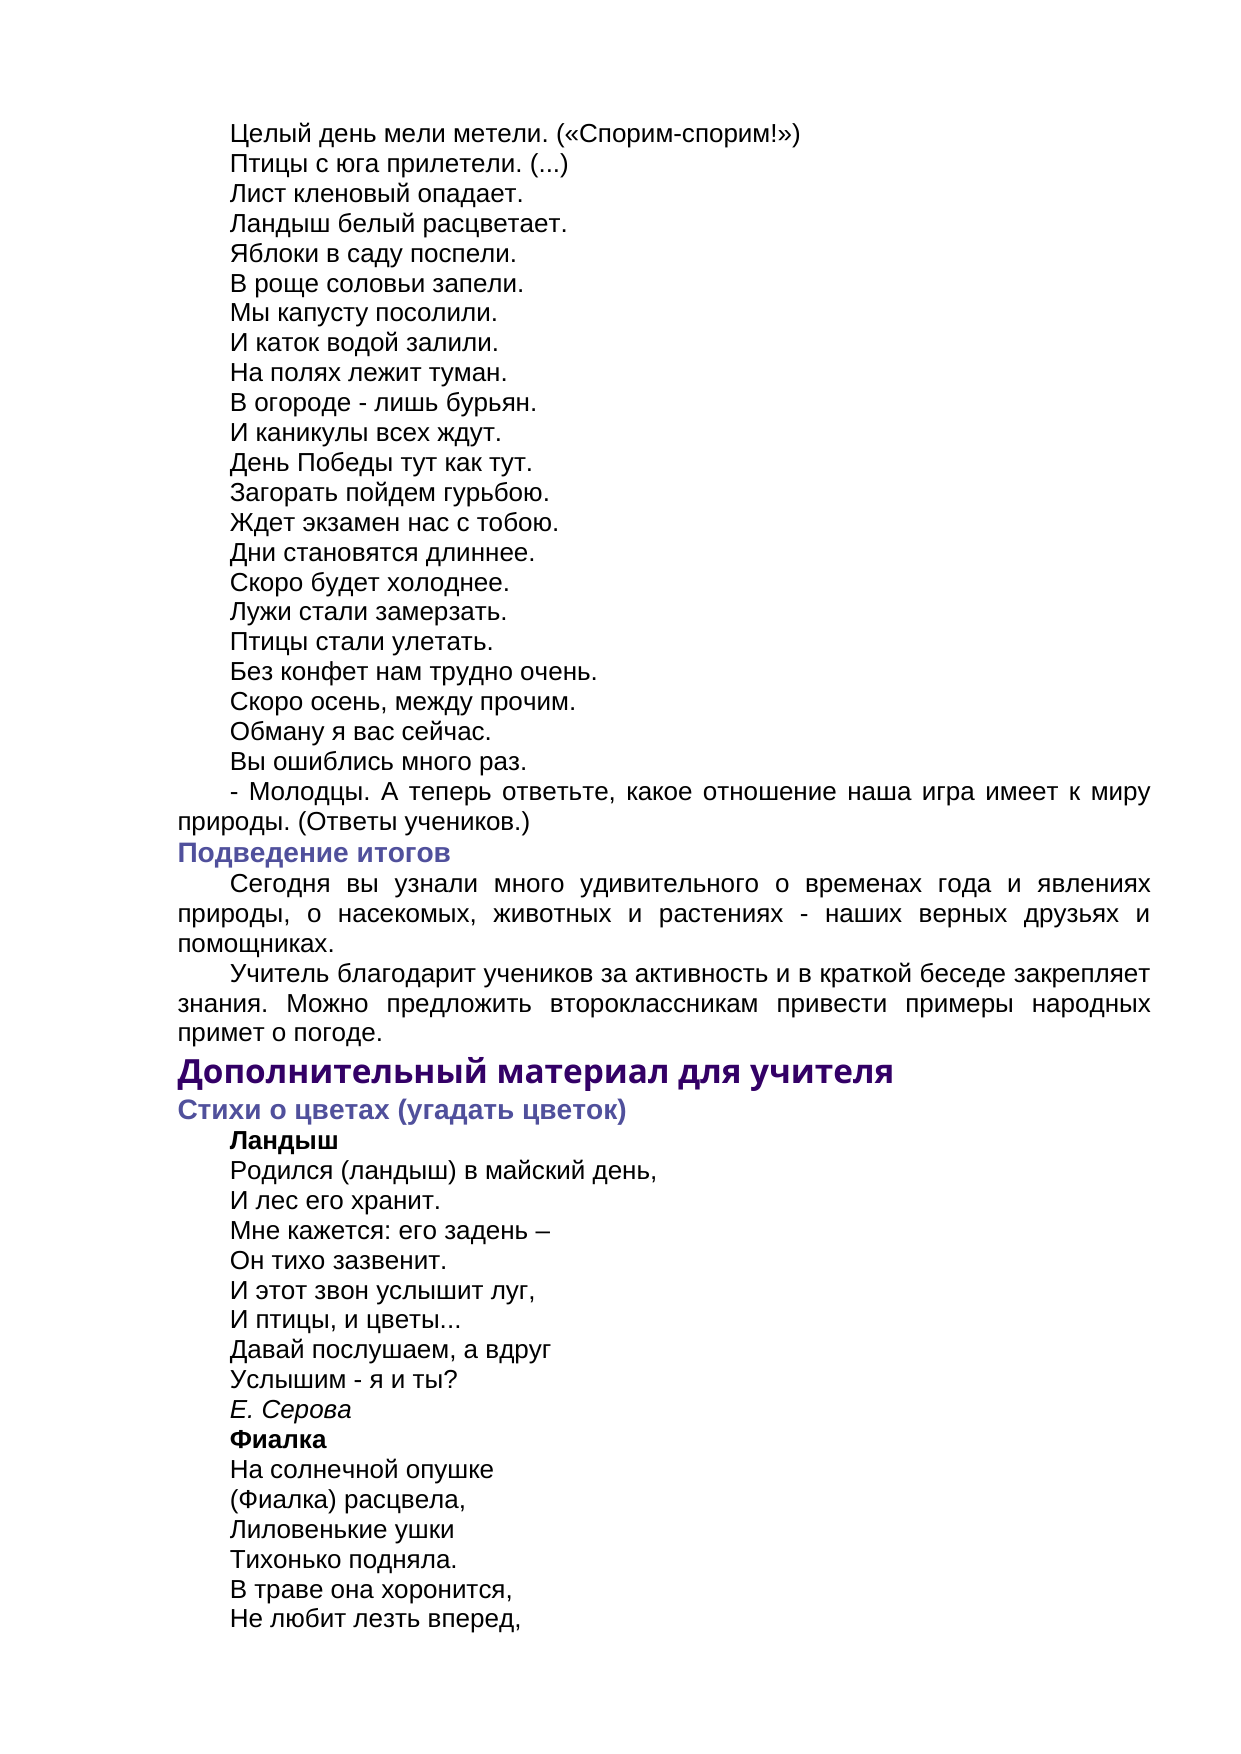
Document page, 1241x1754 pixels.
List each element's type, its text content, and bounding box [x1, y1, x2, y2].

text Вы ошиблись много раз. [177, 746, 1152, 776]
text - Молодцы. А теперь ответьте, какое отношение наша игра имеет к миру природы. (Ответы учеников.) [177, 776, 1152, 836]
text Лист кленовый опадает. [177, 178, 1152, 208]
text На полях лежит туман. [177, 357, 1152, 387]
text На солнечной опушке [177, 1454, 1152, 1484]
text Учитель благодарит учеников за активность и в краткой беседе закрепляет знания. Можно предложить второклассникам привести примеры народных примет о погоде. [177, 958, 1152, 1047]
text (Фиалка) расцвела, [177, 1484, 1152, 1514]
text И каток водой залили. [177, 327, 1152, 357]
text Целый день мели метели. («Спорим-спорим!») [177, 118, 1152, 148]
text Услышим - я и ты? [177, 1364, 1152, 1394]
text Сегодня вы узнали много удивительного о временах года и явлениях природы, о насекомых, животных и растениях - наших верных друзьях и помощниках. [177, 868, 1152, 958]
text Стихи о цветах (угадать цветок) [177, 1093, 1152, 1125]
text В огороде - лишь бурьян. [177, 387, 1152, 417]
text В траве она хоронится, [177, 1574, 1152, 1603]
text Мы капусту посолили. [177, 297, 1152, 327]
text Без конфет нам трудно очень. [177, 656, 1152, 686]
text В роще соловьи запели. [177, 268, 1152, 297]
text Скоро будет холоднее. [177, 567, 1152, 596]
text Давай послушаем, а вдруг [177, 1334, 1152, 1364]
text Мне кажется: его задень – [177, 1215, 1152, 1245]
text Фиалка [177, 1424, 1152, 1454]
text Птицы стали улетать. [177, 626, 1152, 656]
text Ждет экзамен нас с тобою. [177, 507, 1152, 537]
text Тихонько подняла. [177, 1544, 1152, 1574]
text Птицы с юга прилетели. (...) [177, 148, 1152, 178]
text Он тихо зазвенит. [177, 1245, 1152, 1275]
text Лиловенькие ушки [177, 1514, 1152, 1544]
text Обману я вас сейчас. [177, 716, 1152, 746]
text Лужи стали замерзать. [177, 596, 1152, 626]
text Дополнительный материал для учителя [177, 1047, 1152, 1093]
text Ландыш белый расцветает. [177, 208, 1152, 238]
text Загорать пойдем гурьбою. [177, 477, 1152, 507]
text Подведение итогов [177, 836, 1152, 868]
text Дни становятся длиннее. [177, 537, 1152, 567]
text День Победы тут как тут. [177, 447, 1152, 477]
text Яблоки в саду поспели. [177, 238, 1152, 268]
text И этот звон услышит луг, [177, 1275, 1152, 1304]
text Родился (ландыш) в майский день, [177, 1155, 1152, 1185]
text И лес его хранит. [177, 1185, 1152, 1215]
text Не любит лезть вперед, [177, 1603, 1152, 1633]
text И птицы, и цветы... [177, 1304, 1152, 1334]
text Ландыш [177, 1125, 1152, 1155]
text Скоро осень, между прочим. [177, 686, 1152, 716]
text Е. Серова [177, 1394, 1152, 1424]
text И каникулы всех ждут. [177, 417, 1152, 447]
